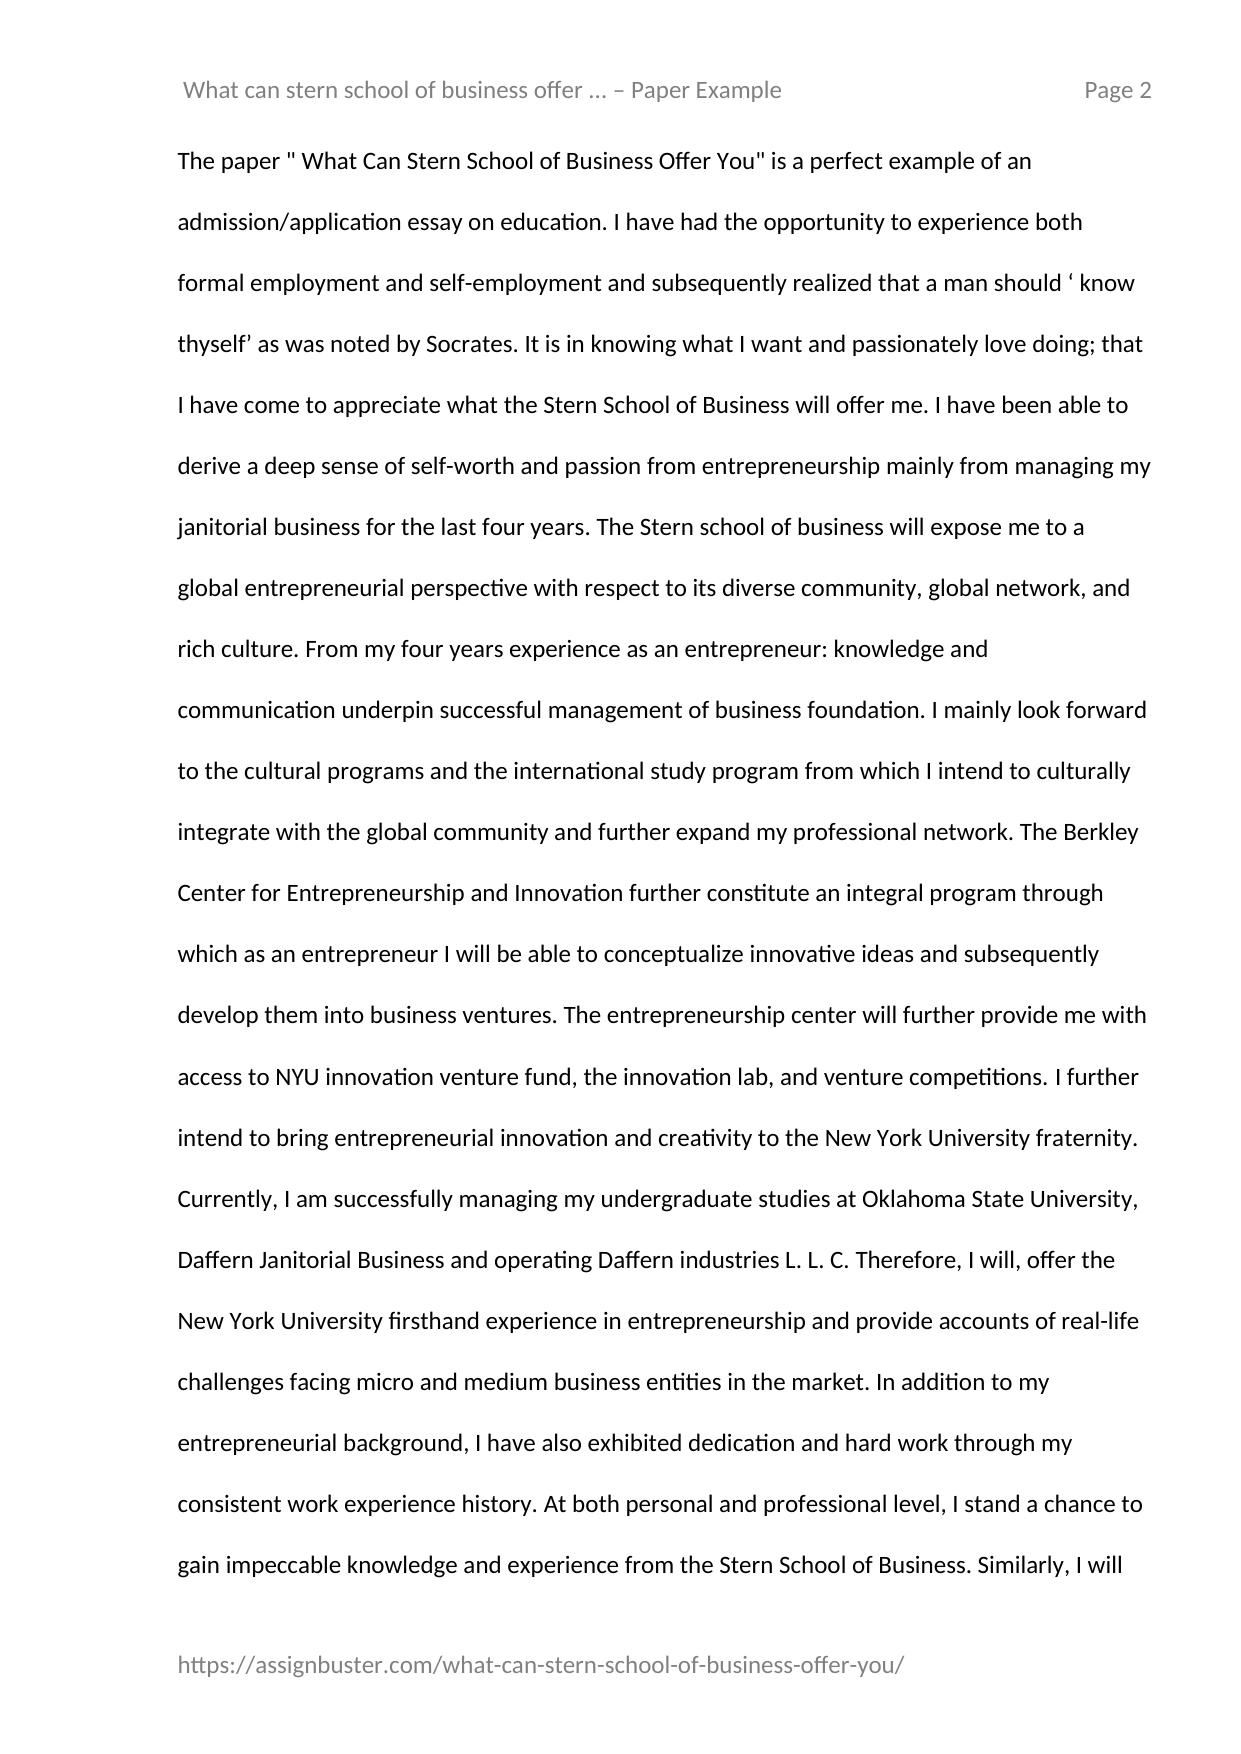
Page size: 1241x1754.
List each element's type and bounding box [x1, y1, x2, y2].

text [177, 145, 1152, 1579]
